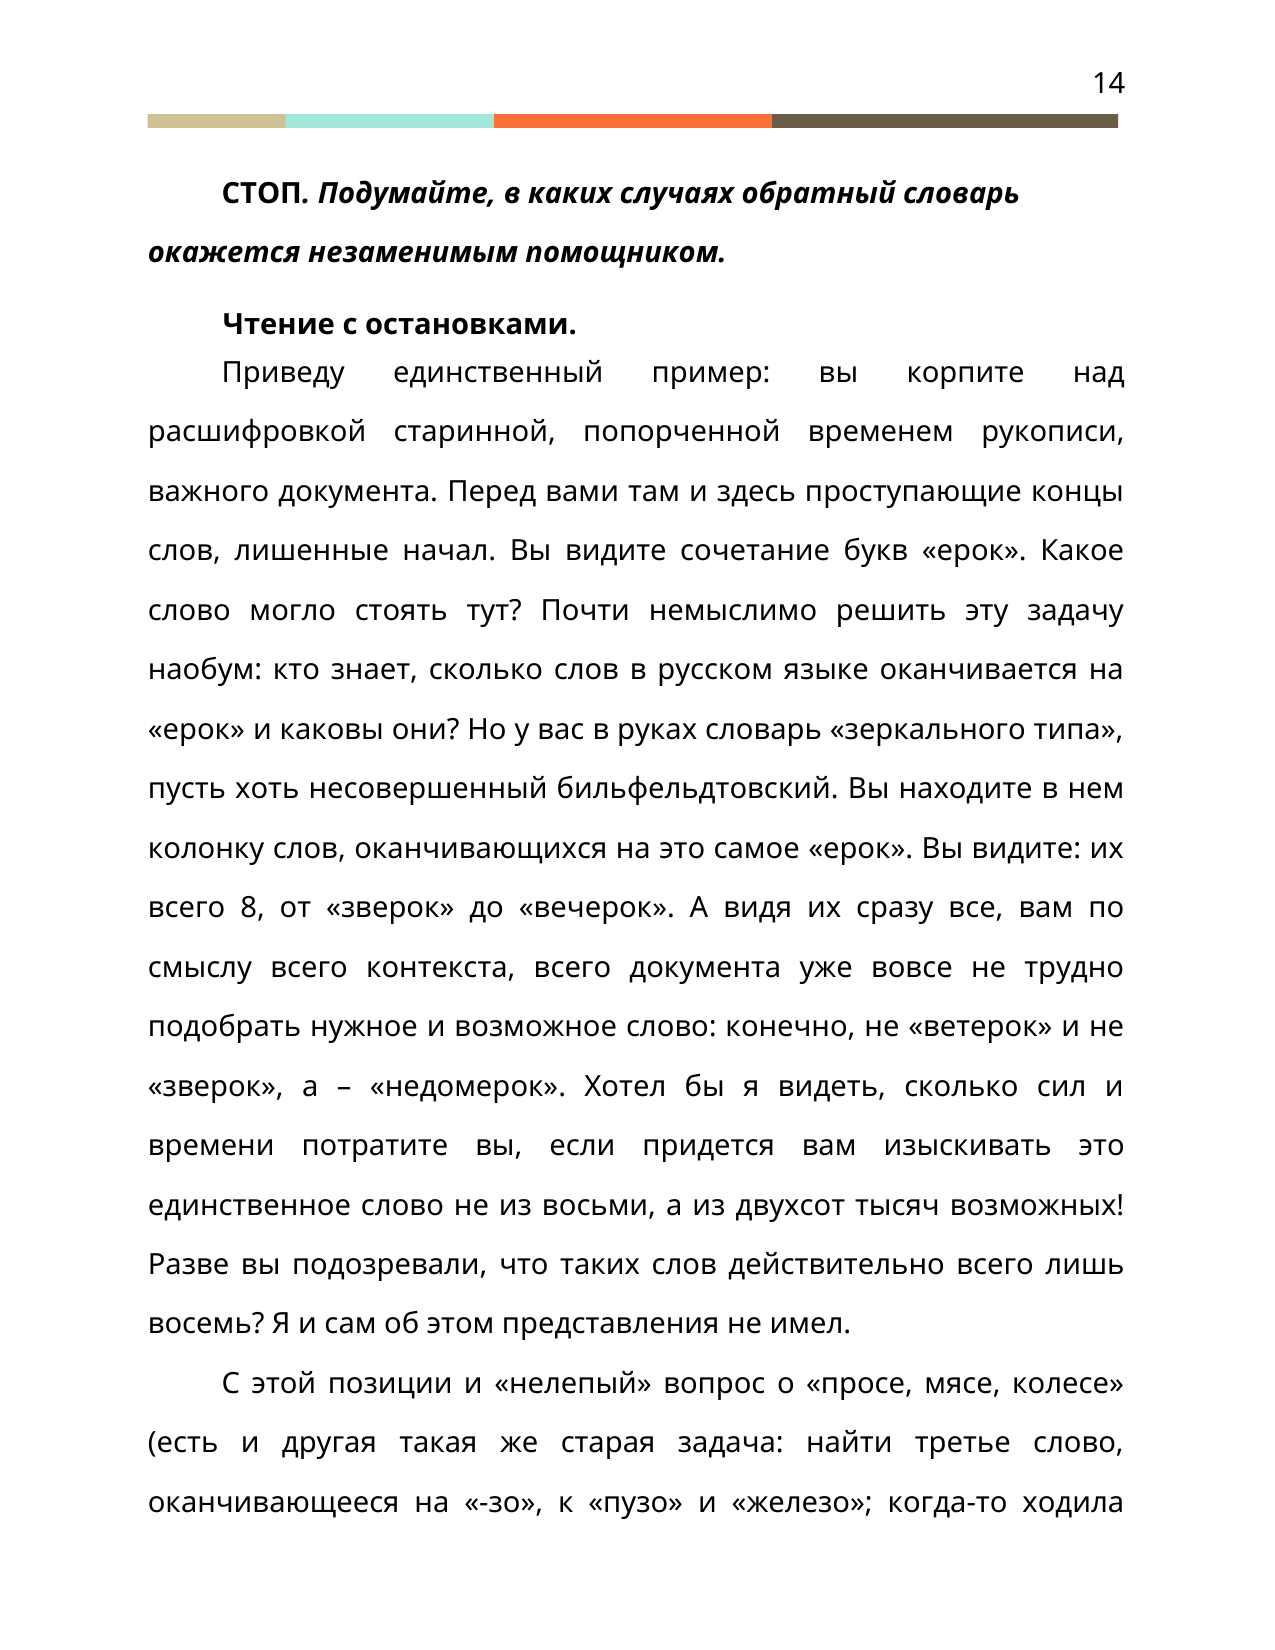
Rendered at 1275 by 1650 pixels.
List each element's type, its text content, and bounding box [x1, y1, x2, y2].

picture [147, 114, 1119, 128]
list Чтение с остановками. [223, 303, 1125, 343]
text Приведу единственный пример: вы корпите над расшифровкой старинной, попорченной временем рукописи, важного документа. Перед вами там и здесь проступающие концы слов, лишенные начал. Вы видите сочетание букв «ерок». Какое слово могло стоять тут? Почти немыслимо решить эту задачу наобум: кто знает, сколько слов в русском языке оканчивается на «ерок» и каковы они? Но у вас в руках словарь «зеркального типа», пусть хоть несовершенный бильфельдтовский. Вы находите в нем колонку слов, оканчивающихся на это самое «ерок». Вы видите: их всего 8, от «зверок» до «вечерок». А видя их сразу все, вам по смыслу всего контекста, всего документа уже вовсе не трудно подобрать нужное и возможное слово: конечно, не «ветерок» и не «зверок», а – «недомерок». Хотел бы я видеть, сколько сил и времени потратите вы, если придется вам изыскивать это единственное слово не из восьми, а из двухсот тысяч возможных! Разве вы подозревали, что таких слов действительно всего лишь восемь? Я и сам об этом представления не имел. [148, 351, 1125, 1342]
text СТОП. Подумайте, в каких случаях обратный словарь окажется незаменимым помощником. [148, 172, 1125, 271]
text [148, 1362, 1125, 1521]
